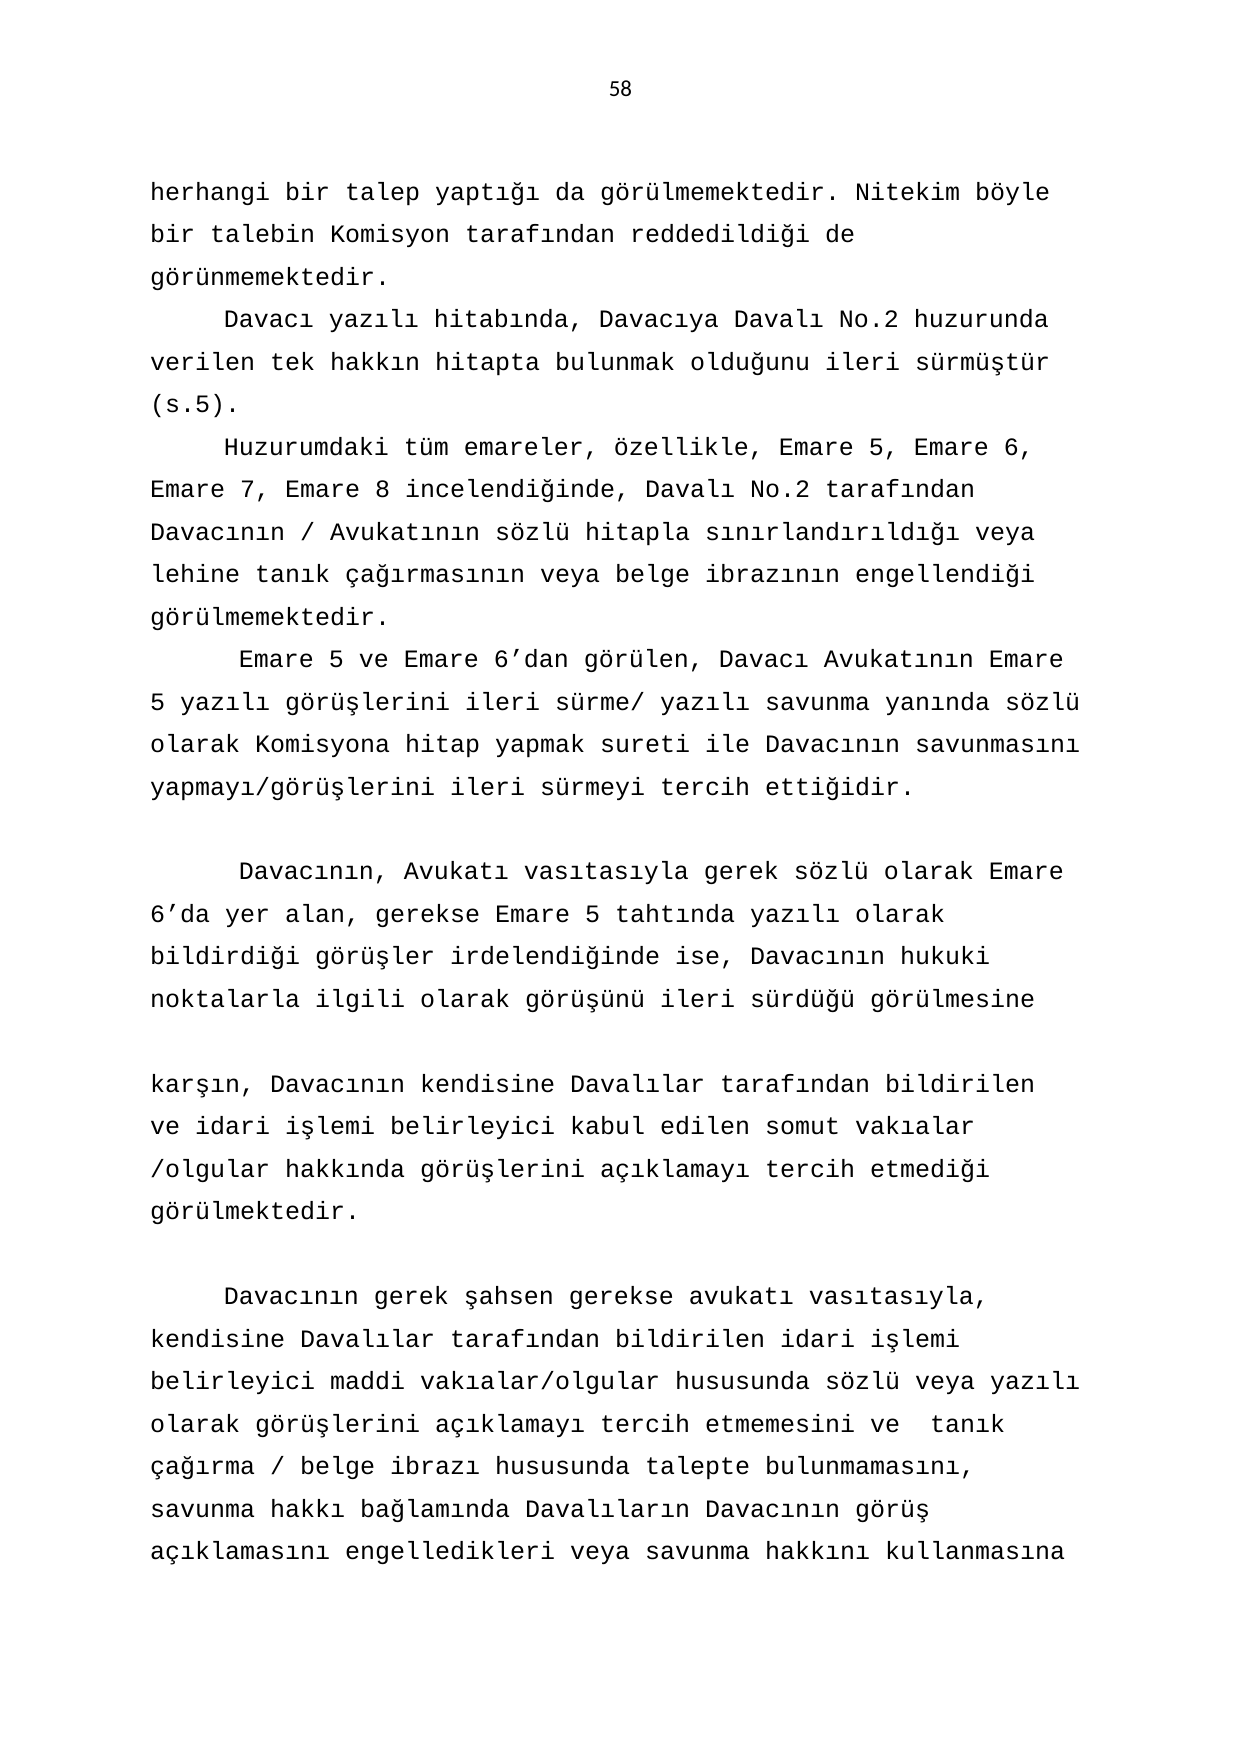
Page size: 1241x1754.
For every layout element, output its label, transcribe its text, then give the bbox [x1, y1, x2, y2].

text Davacı yazılı hitabında, Davacıya Davalı No.2 huzurunda verilen tek hakkın hitapta bulunmak olduğunu ileri sürmüştür (s.5). [150, 307, 1090, 420]
text Huzurumdaki tüm emareler, özellikle, Emare 5, Emare 6, Emare 7, Emare 8 incelendiğinde, Davalı No.2 tarafından Davacının / Avukatının sözlü hitapla sınırlandırıldığı veya lehine tanık çağırmasının veya belge ibrazının engellendiği görülmemektedir. [150, 434, 1090, 633]
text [150, 179, 1090, 293]
text karşın, Davacının kendisine Davalılar tarafından bildirilen ve idari işlemi belirleyici kabul edilen somut vakıalar /olgular hakkında görüşlerini açıklamayı tercih etmediği görülmektedir. [150, 1071, 1090, 1227]
text Emare 5 ve Emare 6’dan görülen, Davacı Avukatının Emare 5 yazılı görüşlerini ileri sürme/ yazılı savunma yanında sözlü olarak Komisyona hitap yapmak sureti ile Davacının savunmasını yapmayı/görüşlerini ileri sürmeyi tercih ettiğidir. [150, 647, 1090, 803]
text Davacının, Avukatı vasıtasıyla gerek sözlü olarak Emare 6’da yer alan, gerekse Emare 5 tahtında yazılı olarak bildirdiği görüşler irdelendiğinde ise, Davacının hukuki noktalarla ilgili olarak görüşünü ileri sürdüğü görülmesine [150, 859, 1090, 1015]
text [150, 1284, 1090, 1567]
